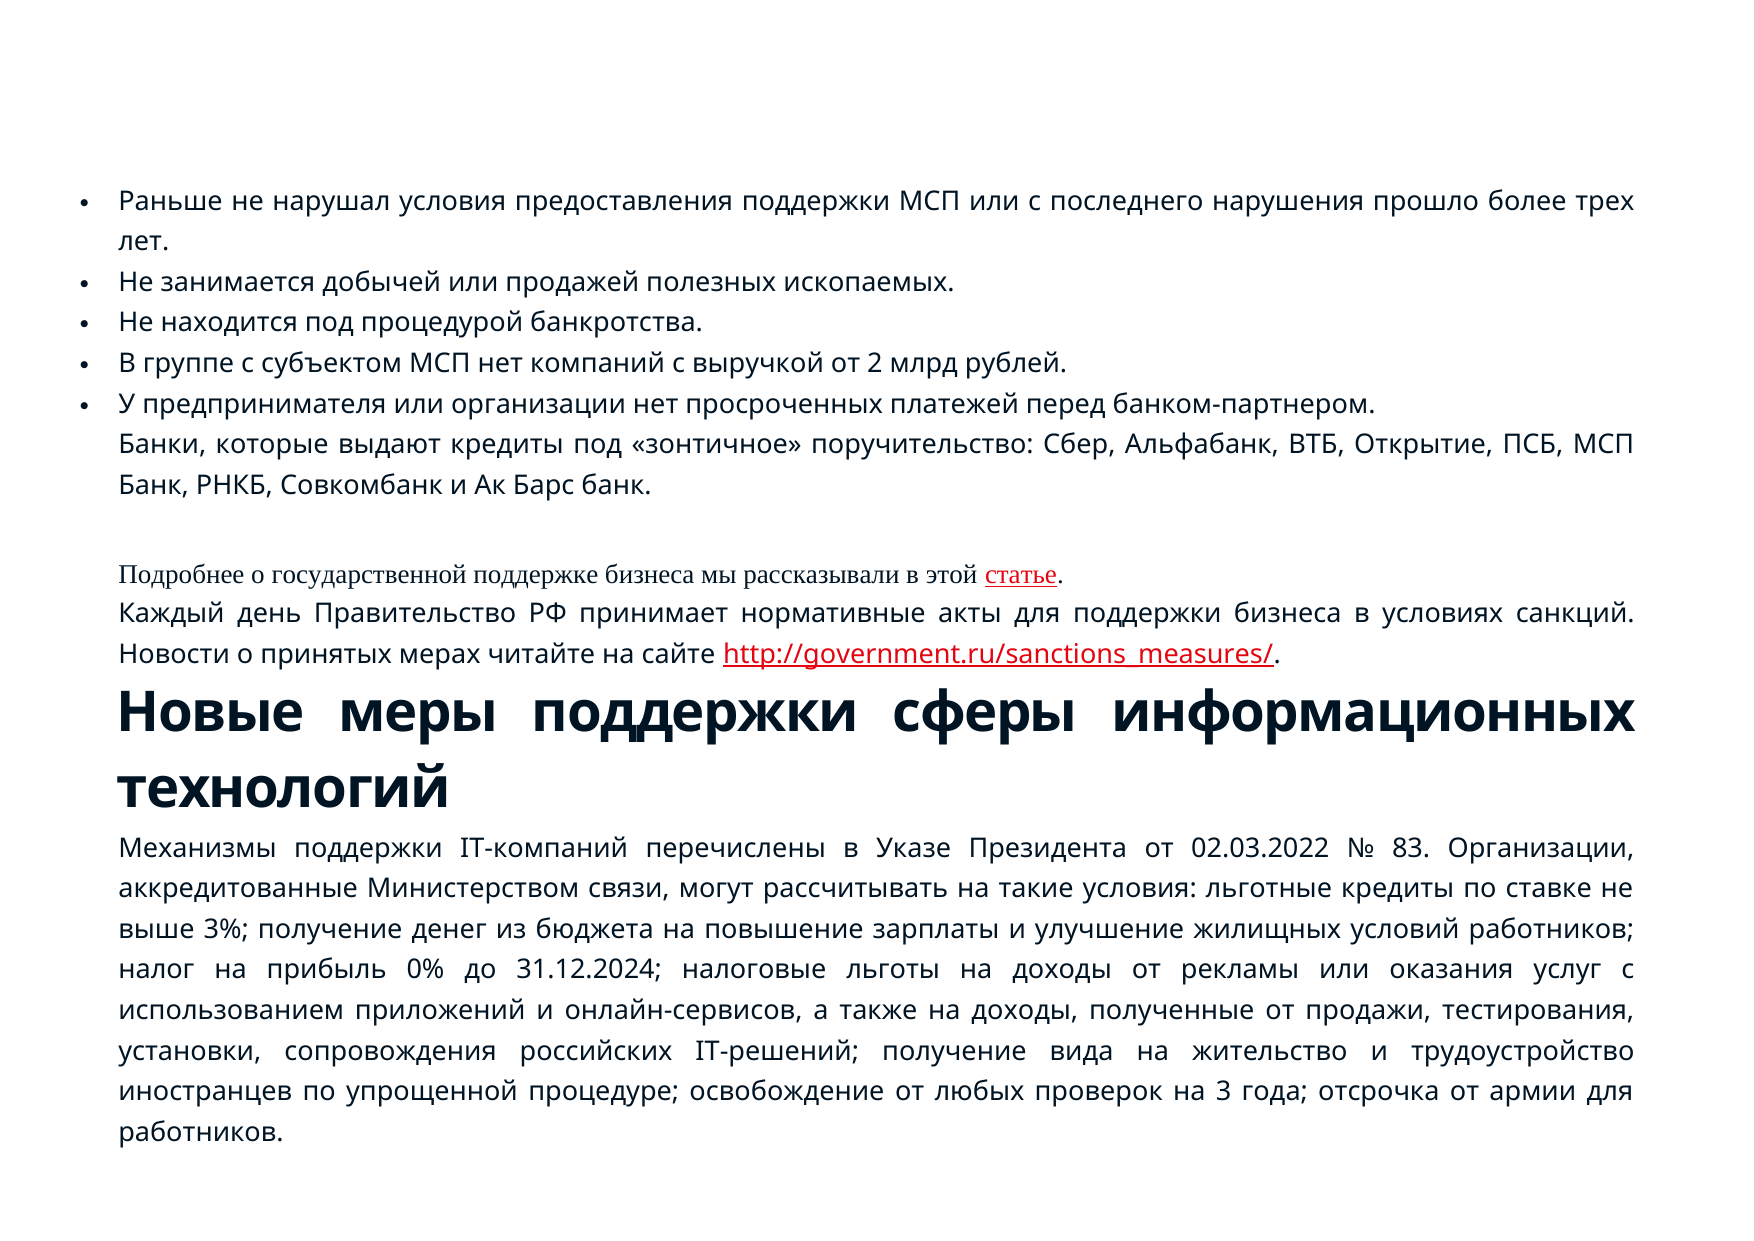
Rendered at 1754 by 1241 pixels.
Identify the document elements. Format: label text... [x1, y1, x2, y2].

list В группе с субъектом МСП нет компаний с выручкой от 2 млрд рублей. [81, 340, 1636, 380]
list У предпринимателя или организации нет просроченных платежей перед банком-партнером. [81, 380, 1636, 421]
text Механизмы поддержки IT-компаний перечислены в Указе Президента от 02.03.2022 № 83. Организации, аккредитованные Министерством связи, могут рассчитывать на такие условия: льготные кредиты по ставке не выше 3%; получение денег из бюджета на повышение зарплаты и улучшение жилищных условий работников; налог на прибыль 0% до 31.12.2024; налоговые льготы на доходы от рекламы или оказания услуг с использованием приложений и онлайн-сервисов, а также на доходы, полученные от продажи, тестирования, установки, сопровождения российских IT-решений; получение вида на жительство и трудоустройство иностранцев по упрощенной процедуре; освобождение от любых проверок на 3 года; отсрочка от армии для работников. [118, 824, 1636, 1149]
list Раньше не нарушал условия предоставления поддержки МСП или с последнего нарушения прошло более трех лет. [81, 177, 1636, 258]
text Каждый день Правительство РФ принимает нормативные акты для поддержки бизнеса в условиях санкций. Новости о принятых мерах читайте на сайте http://government.ru/sanctions_measures/. [118, 590, 1636, 671]
list Не занимается добычей или продажей полезных ископаемых. [81, 258, 1636, 299]
text Подробнее о государственной поддержке бизнеса мы рассказывали в этой статье. [118, 549, 1636, 590]
text Банки, которые выдают кредиты под «зонтичное» поручительство: Сбер, Альфабанк, ВТБ, Открытие, ПСБ, МСП Банк, РНКБ, Совкомбанк и Ак Барс банк. [118, 421, 1636, 502]
list Не находится под процедурой банкротства. [81, 299, 1636, 340]
subtitle Новые меры поддержки сферы информационных технологий [117, 671, 1636, 824]
